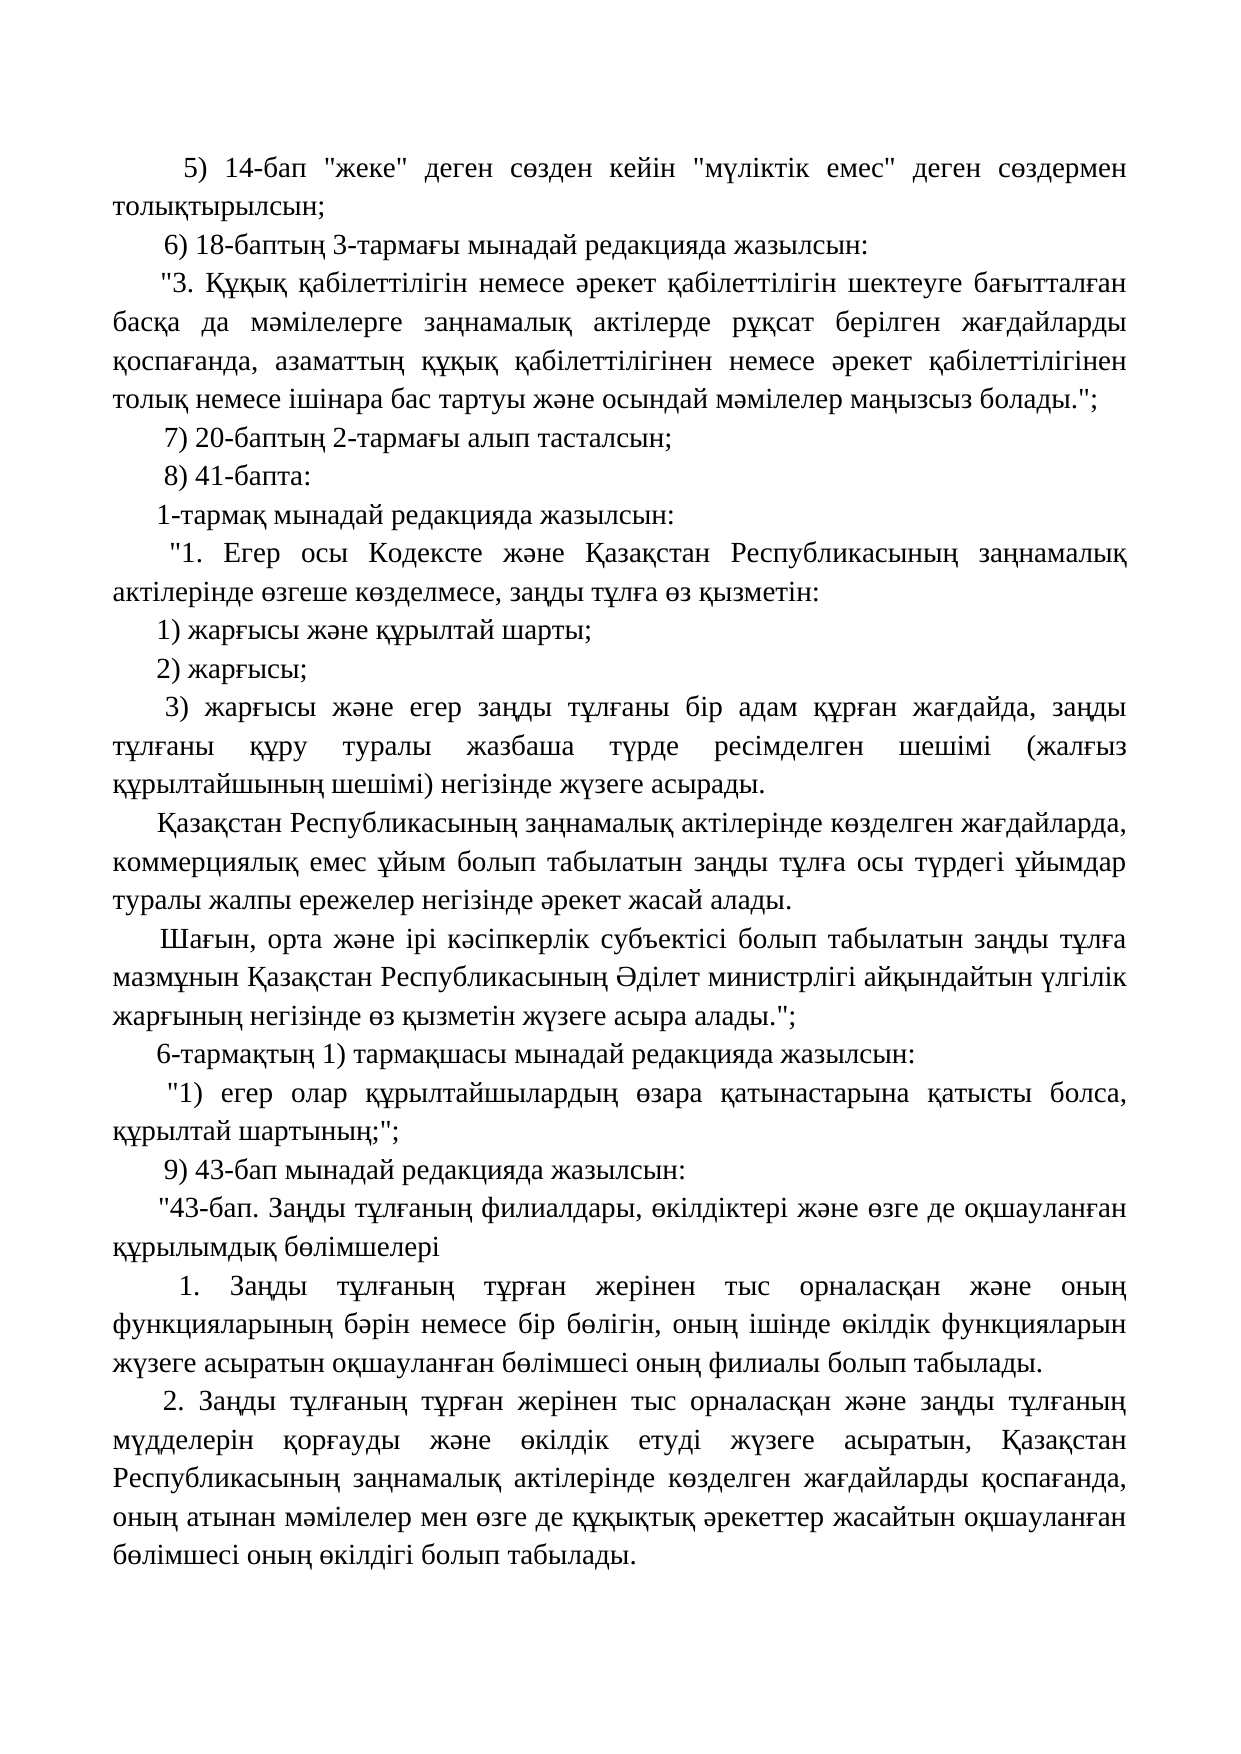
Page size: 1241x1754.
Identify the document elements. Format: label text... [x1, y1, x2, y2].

text 1) жарғысы және құрылтай шарты; [112, 612, 1128, 646]
text "3. Құқық қабiлеттiлiгiн немесе әрекет қабiлеттiлiгiн шектеуге бағытталған басқа да мәмiлелерге заңнамалық актілерде рұқсат берiлген жағдайларды қоспағанда, азаматтың құқық қабiлеттiлiгiнен немесе әрекет қабiлеттiлiгiнен толық немесе iшiнара бас тартуы және осындай мәмiлелер маңызсыз болады."; [112, 266, 1128, 415]
text "1) егер олар құрылтайшылардың өзара қатынастарына қатысты болса, құрылтай шартының;"; [112, 1075, 1128, 1147]
text 6-тармақтың 1) тармақшасы мынадай редакцияда жазылсын: [112, 1036, 1128, 1070]
text 8) 41-бапта: [112, 458, 1128, 492]
text 3) жарғысы және eгep заңды тұлғаны бiр адам құрған жағдайда, заңды тұлғаны құру туралы жазбаша түрде ресiмделген шешiмi (жалғыз құрылтайшының шешiмi) негiзiнде жүзеге асырады. [112, 689, 1128, 800]
text Қазақстан Республикасының заңнамалық актiлерiнде көзделген жағдайларда, коммерциялық емес ұйым болып табылатын заңды тұлға осы түрдегі ұйымдар туралы жалпы ережелер негiзiнде әрекет жасай алады. [112, 805, 1128, 916]
text "43-бап. Заңды тұлғаның филиалдары, өкілдіктері және өзге де оқшауланған құрылымдық бөлімшелері [112, 1191, 1128, 1263]
text Шағын, орта және ірі кәсiпкерлiк субъектiсi болып табылатын заңды тұлға мазмұнын Қазақстан Республикасының Әділет министрлігі айқындайтын үлгiлік жарғының негiзiнде өз қызметiн жүзеге асыра алады."; [112, 921, 1128, 1031]
text 1-тармақ мынадай редакцияда жазылсын: [112, 497, 1128, 530]
text 2. Заңды тұлғаның тұрған жерiнен тыс орналасқан және заңды тұлғаның мүдделерiн қорғауды және өкілдік етуді жүзеге асыратын, Қазақстан Республикасының заңнамалық актiлерiнде көзделген жағдайларды қоспағанда, оның атынан мәмiлелер мен өзге де құқықтық әрекеттер жасайтын оқшауланған бөлiмшесi оның өкiлдiгі болып табылады. [112, 1383, 1128, 1571]
text "1. Егер осы Кодексте және Қазақстан Республикасының заңнамалық актiлерiнде өзгеше көзделмесе, заңды тұлға өз қызметiн: [112, 535, 1128, 607]
text 1. Заңды тұлғаның тұрған жерiнен тыс орналасқан және оның функцияларының бәрiн немесе бiр бөлiгiн, оның iшiнде өкiлдiк функцияларын жүзеге асыратын оқшауланған бөлiмшесi оның филиалы болып табылады. [112, 1268, 1128, 1378]
text 2) жарғысы; [112, 651, 1128, 684]
text 7) 20-баптың 2-тармағы алып тасталсын; [112, 420, 1128, 453]
text 5) 14-бап "жеке" деген сөзден кейін "мүліктік емес" деген сөздермен толықтырылсын; [112, 150, 1128, 222]
text 6) 18-баптың 3-тармағы мынадай редакцияда жазылсын: [112, 227, 1128, 261]
text 9) 43-бап мынадай редакцияда жазылсын: [112, 1152, 1128, 1186]
